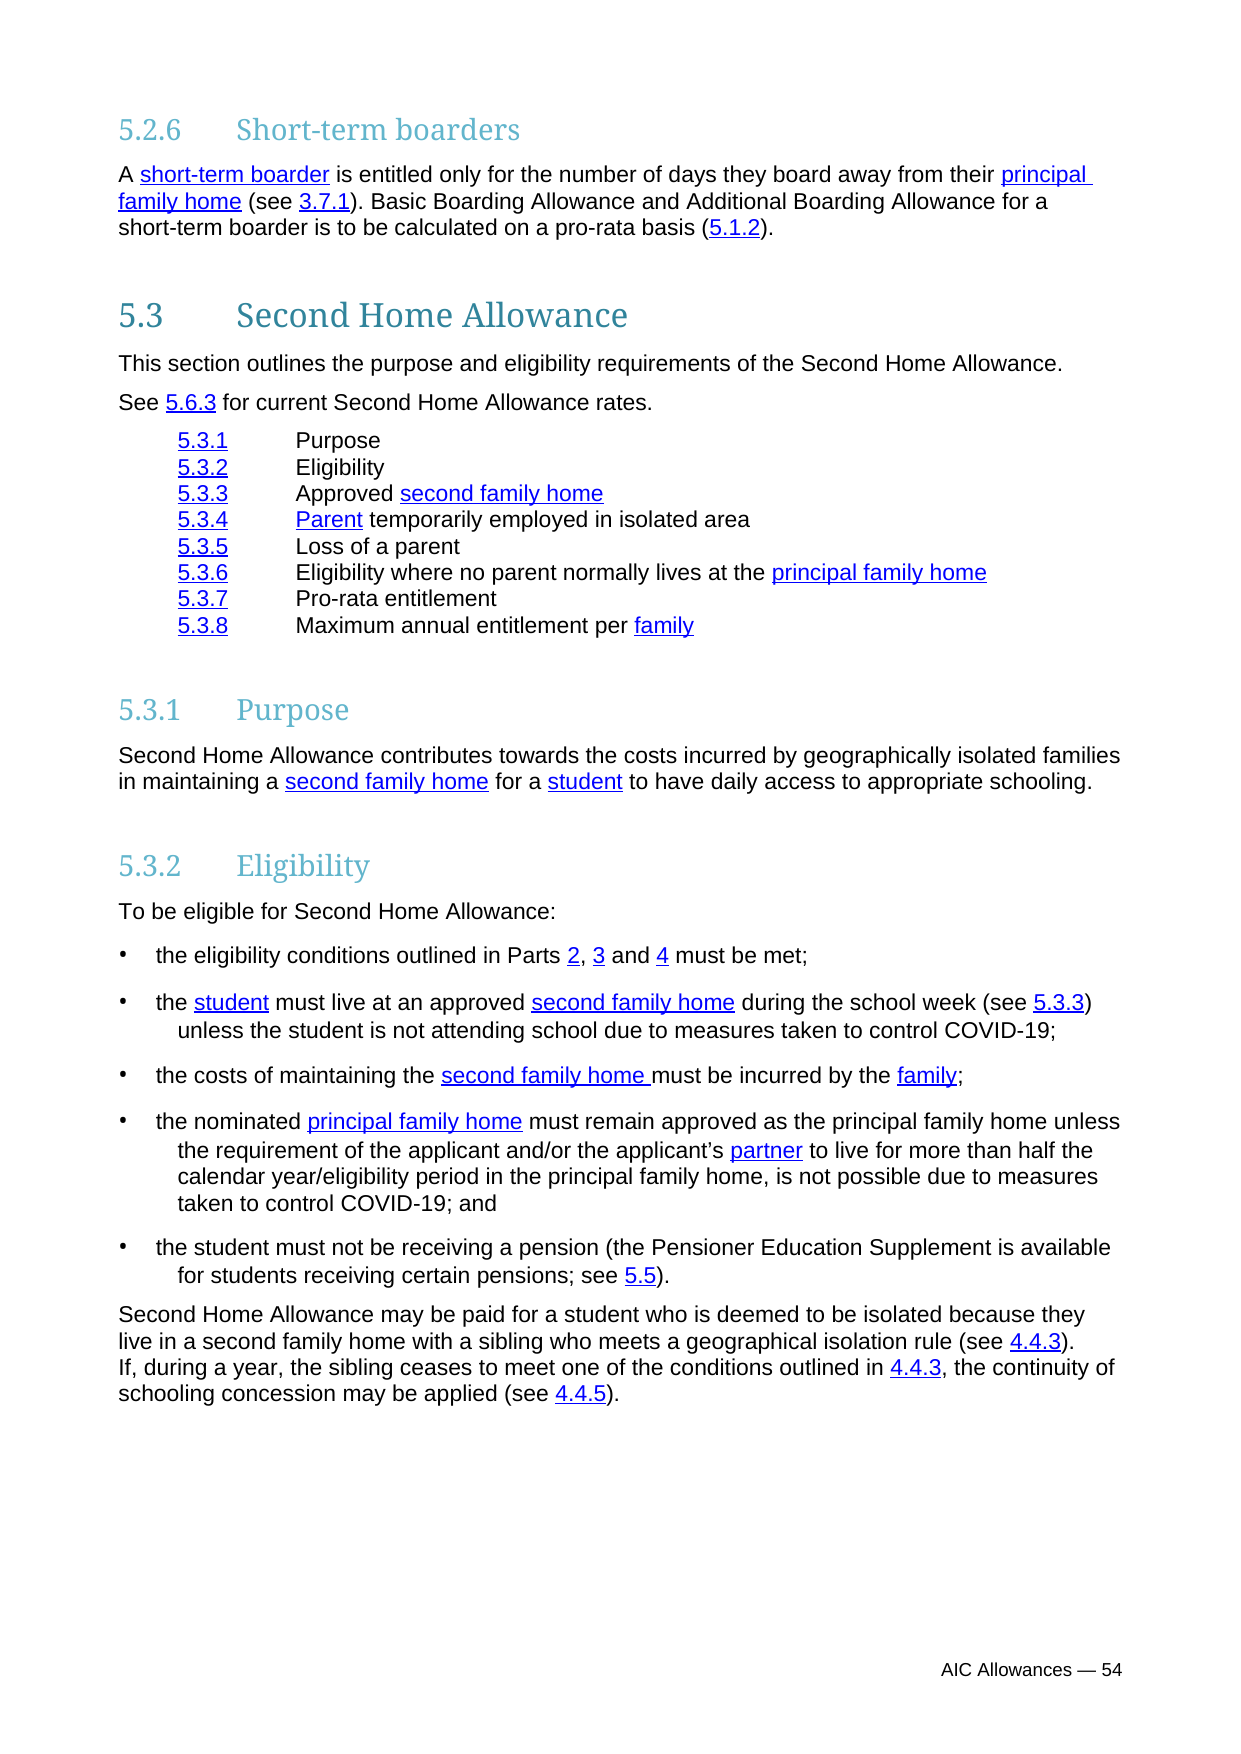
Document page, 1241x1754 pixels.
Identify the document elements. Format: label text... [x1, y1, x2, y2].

text A short-term boarder is entitled only for the number of days they board away from their principal family home (see 3.7.1). Basic Boarding Allowance and Additional Boarding Allowance for a short-term boarder is to be calculated on a pro-rata basis (5.1.2). [118, 161, 1122, 240]
text See 5.6.3 for current Second Home Allowance rates. [118, 388, 1122, 415]
text 5.3.7 Pro-rata entitlement [177, 585, 1122, 612]
text 5.3.6 Eligibility where no parent normally lives at the principal family home [177, 559, 1122, 585]
text 5.3.5 Loss of a parent [177, 533, 1122, 559]
text the student must not be receiving a pension (the Pensioner Education Supplement is available for students receiving certain pensions; see 5.5). [118, 1228, 1122, 1289]
text 5.3.8 Maximum annual entitlement per family [177, 612, 1122, 638]
subtitle 5.3.2 Eligibility [118, 846, 1122, 885]
text 5.3.2 Eligibility [177, 454, 1122, 480]
text Second Home Allowance contributes towards the costs incurred by geographically isolated families in maintaining a second family home for a student to have daily access to appropriate schooling. [118, 742, 1122, 794]
text 5.3.3 Approved second family home [177, 480, 1122, 506]
text the eligibility conditions outlined in Parts 2, 3 and 4 must be met; [118, 937, 1122, 971]
text 5.3.1 Purpose [177, 427, 1122, 454]
subtitle 5.3.1 Purpose [118, 689, 1122, 729]
text To be eligible for Second Home Allowance: [118, 898, 1122, 924]
text the costs of maintaining the second family home must be incurred by the family; [118, 1056, 1122, 1090]
text 5.3.4 Parent temporarily employed in isolated area [177, 506, 1122, 533]
text the student must live at an approved second family home during the school week (see 5.3.3) unless the student is not attending school due to measures taken to control COVID-19; [118, 983, 1122, 1044]
subtitle 5.2.6 Short-term boarders [118, 109, 1122, 149]
text This section outlines the purpose and eligibility requirements of the Second Home Allowance. [118, 349, 1122, 376]
text Second Home Allowance may be paid for a student who is deemed to be isolated because they live in a second family home with a sibling who meets a geographical isolation rule (see 4.4.3). If, during a year, the sibling ceases to meet one of the conditions outlined in 4.4.3, the continuity of schooling concession may be applied (see 4.4.5). [118, 1301, 1122, 1407]
text the nominated principal family home must remain approved as the principal family home unless the requirement of the applicant and/or the applicant’s partner to live for more than half the calendar year/eligibility period in the principal family home, is not possible due to measures taken to control COVID-19; and [118, 1103, 1122, 1216]
subtitle 5.3 Second Home Allowance [118, 292, 1122, 337]
